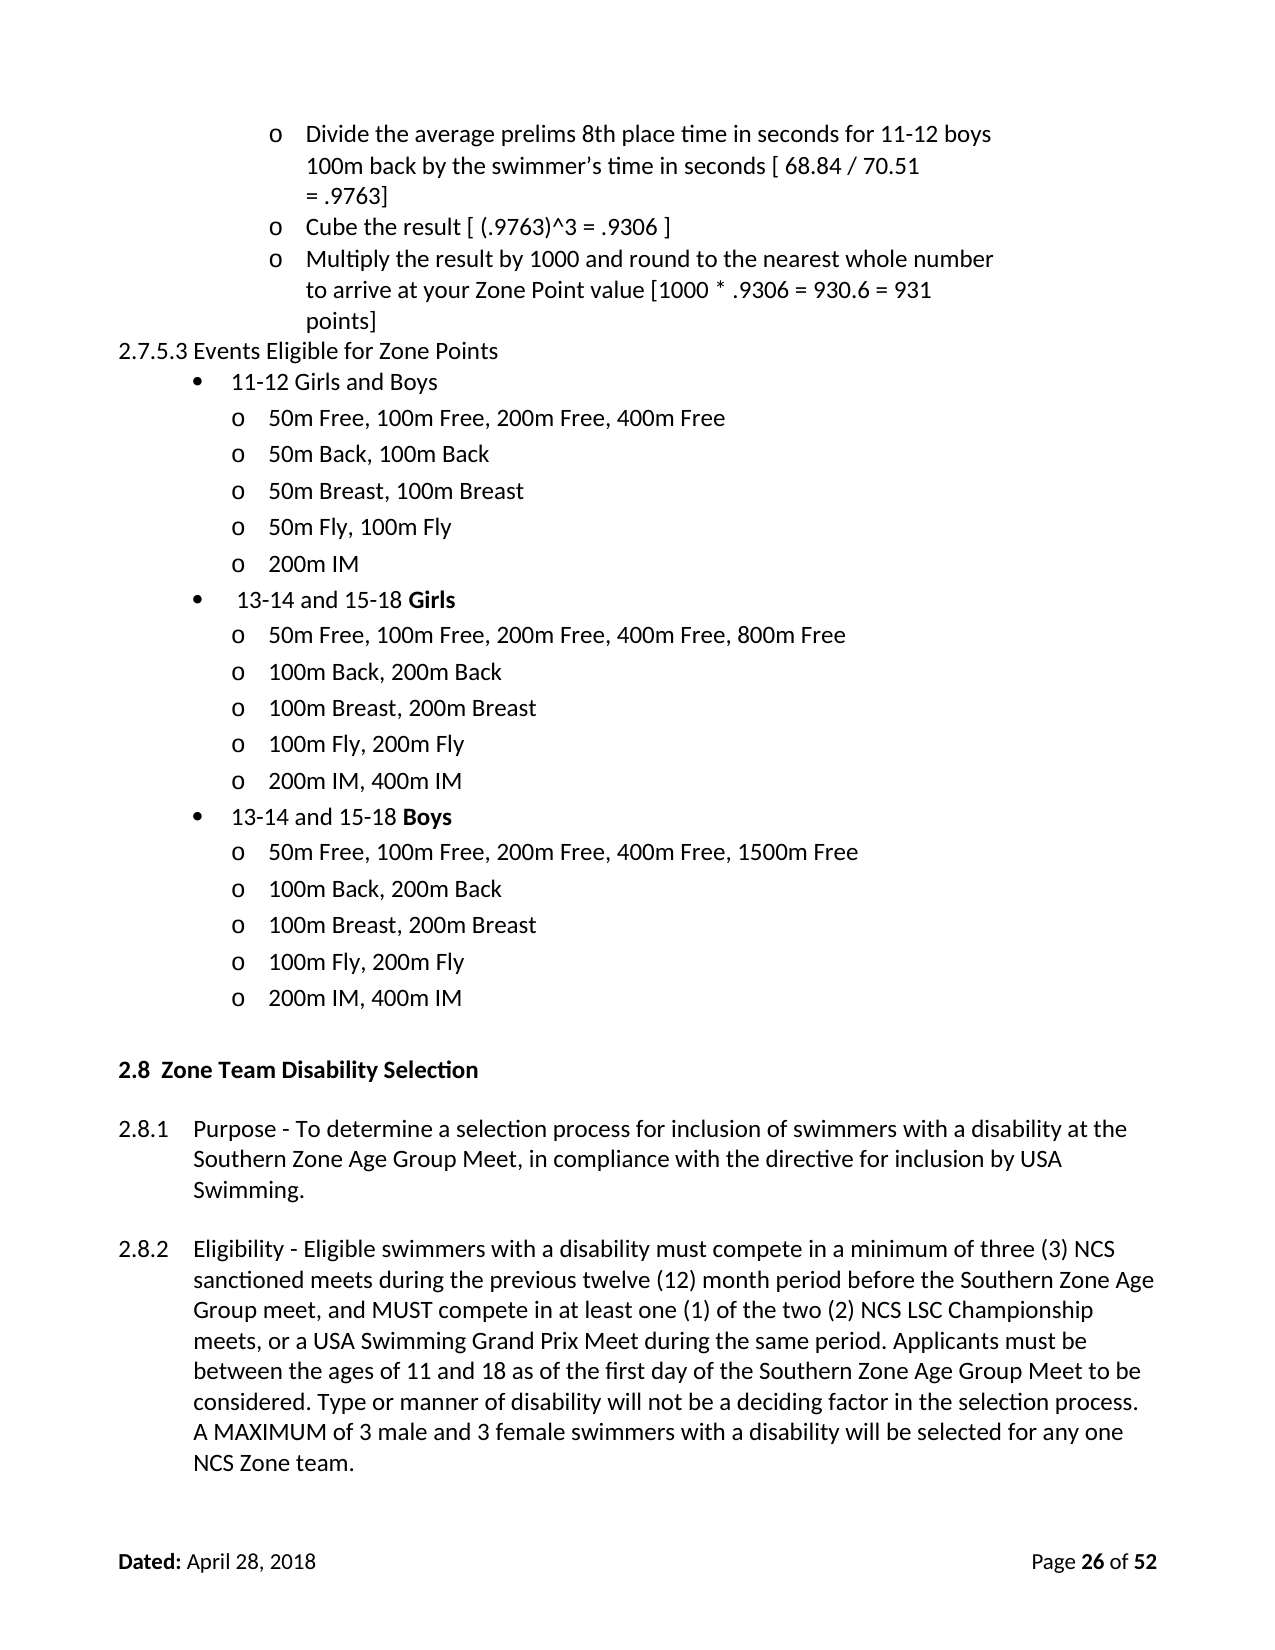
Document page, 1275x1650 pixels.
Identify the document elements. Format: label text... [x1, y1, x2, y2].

list 50m Free, 100m Free, 200m Free, 400m Free, 800m Free [231, 619, 1157, 651]
list 50m Free, 100m Free, 200m Free, 400m Free, 1500m Free [231, 837, 1157, 868]
list 50m Fly, 100m Fly [231, 511, 1157, 543]
list Divide the average prelims 8th place time in seconds for 11-12 boys 100m back by the swimmer’s time in seconds [ 68.84 / 70.51 = .9763] [268, 118, 999, 211]
list 200m IM, 400m IM [231, 982, 1157, 1014]
list 100m Back, 200m Back [231, 873, 1157, 905]
list Cube the result [ (.9763)^3 = .9306 ] [268, 211, 999, 243]
list 100m Breast, 200m Breast [231, 692, 1157, 724]
list 100m Fly, 200m Fly [231, 946, 1157, 978]
list 100m Fly, 200m Fly [231, 729, 1157, 760]
list 200m IM [231, 548, 1157, 579]
list Multiply the result by 1000 and round to the nearest whole number to arrive at your Zone Point value [1000 * .9306 = 930.6 = 931 points] [268, 243, 999, 336]
list 50m Back, 100m Back [231, 438, 1157, 470]
list 100m Back, 200m Back [231, 656, 1157, 687]
list 13-14 and 15-18 Girls [193, 584, 1157, 615]
list 50m Free, 100m Free, 200m Free, 400m Free [231, 402, 1157, 434]
list 50m Breast, 100m Breast [231, 475, 1157, 507]
list Zone Team Disability Selection [118, 1054, 1157, 1113]
list 13-14 and 15-18 Boys [193, 802, 1157, 832]
list 200m IM, 400m IM [231, 765, 1157, 797]
list Eligibility - Eligible swimmers with a disability must compete in a minimum of three (3) NCS sanctioned meets during the previous twelve (12) month period before the Southern Zone Age Group meet, and MUST compete in at least one (1) of the two (2) NCS LSC Championship meets, or a USA Swimming Grand Prix Meet during the same period. Applicants must be between the ages of 11 and 18 as of the first day of the Southern Zone Age Group Meet to be considered. Type or manner of disability will not be a deciding factor in the selection process. A MAXIMUM of 3 male and 3 female swimmers with a disability will be selected for any one NCS Zone team. [118, 1233, 1157, 1506]
list Events Eligible for Zone Points [118, 336, 1157, 366]
list 11-12 Girls and Boys [193, 366, 999, 397]
list 100m Breast, 200m Breast [231, 909, 1157, 941]
list Purpose - To determine a selection process for inclusion of swimmers with a disability at the Southern Zone Age Group Meet, in compliance with the directive for inclusion by USA Swimming. [118, 1113, 1157, 1233]
